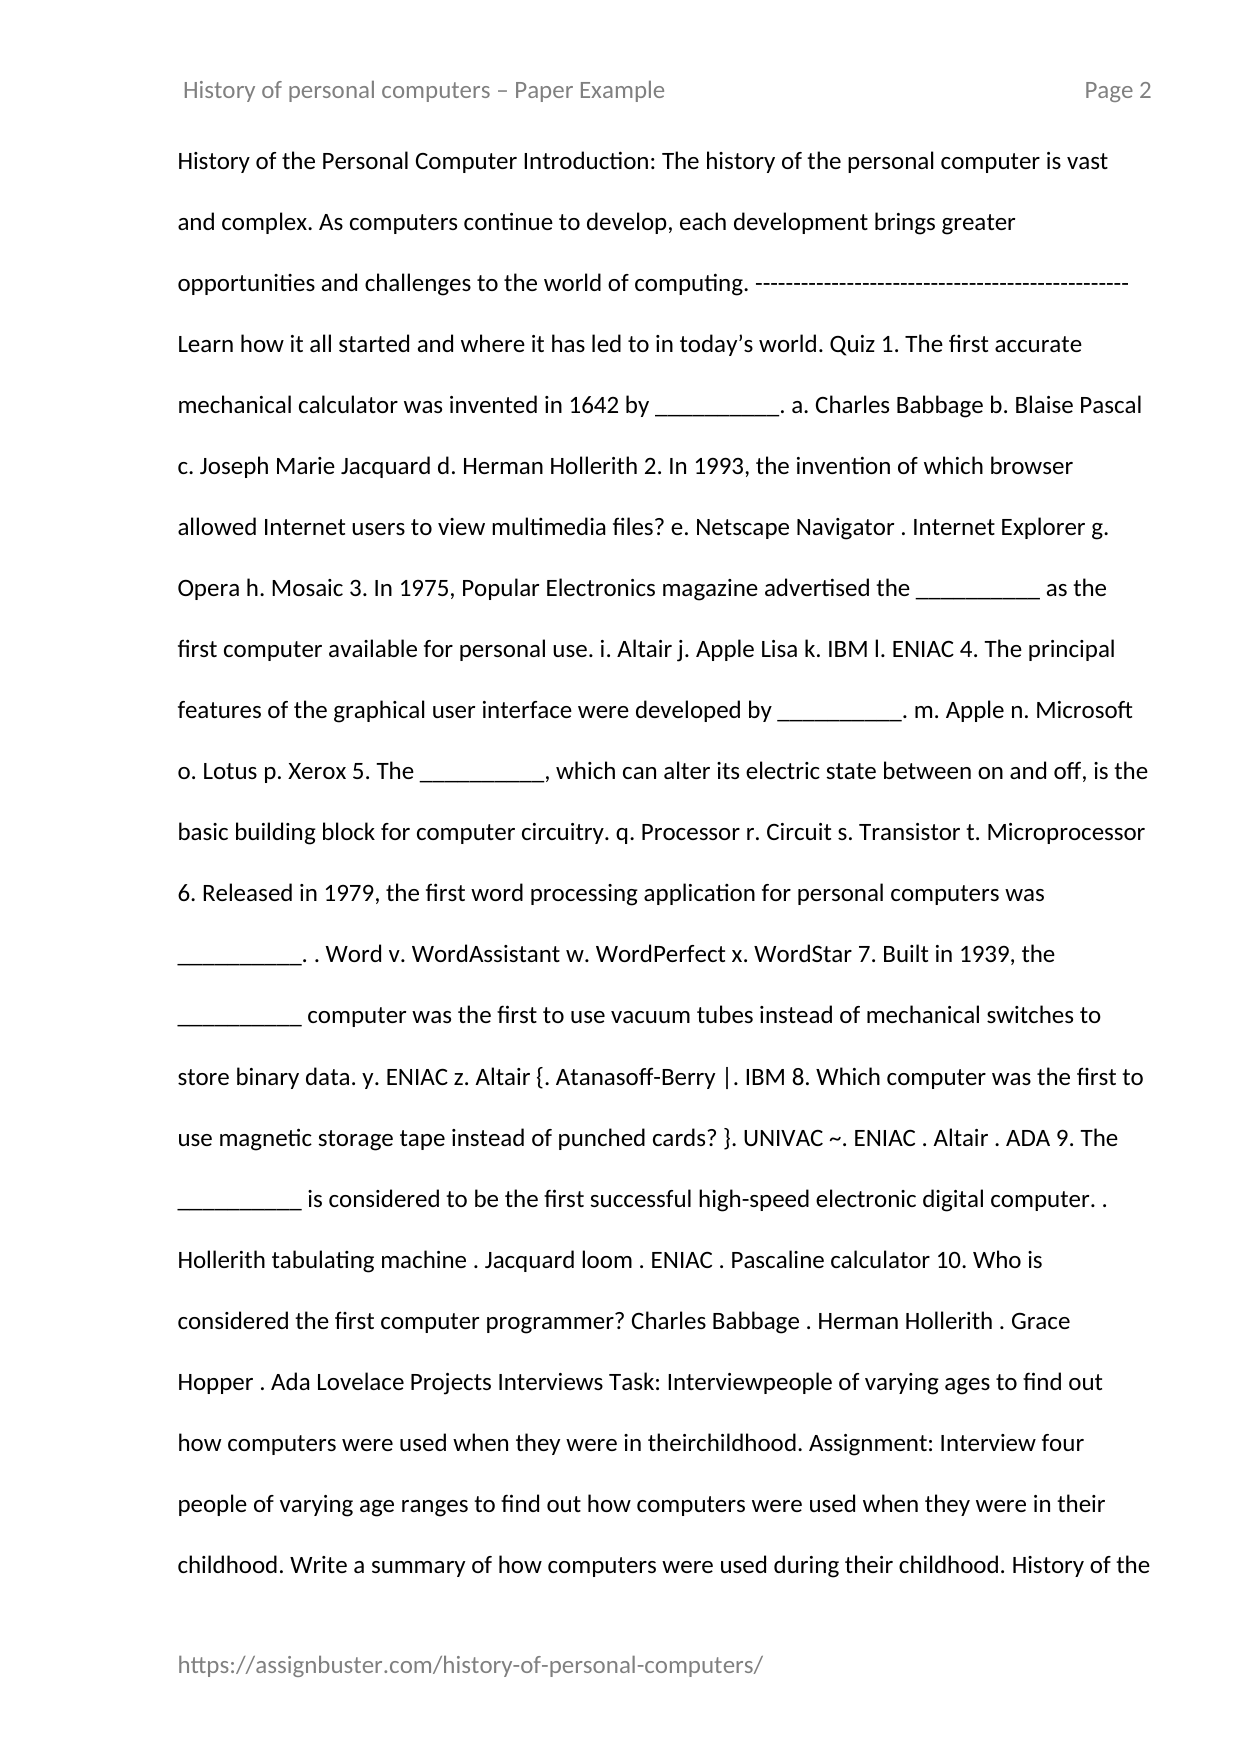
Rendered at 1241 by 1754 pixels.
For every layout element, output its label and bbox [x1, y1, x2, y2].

text [177, 145, 1152, 1579]
